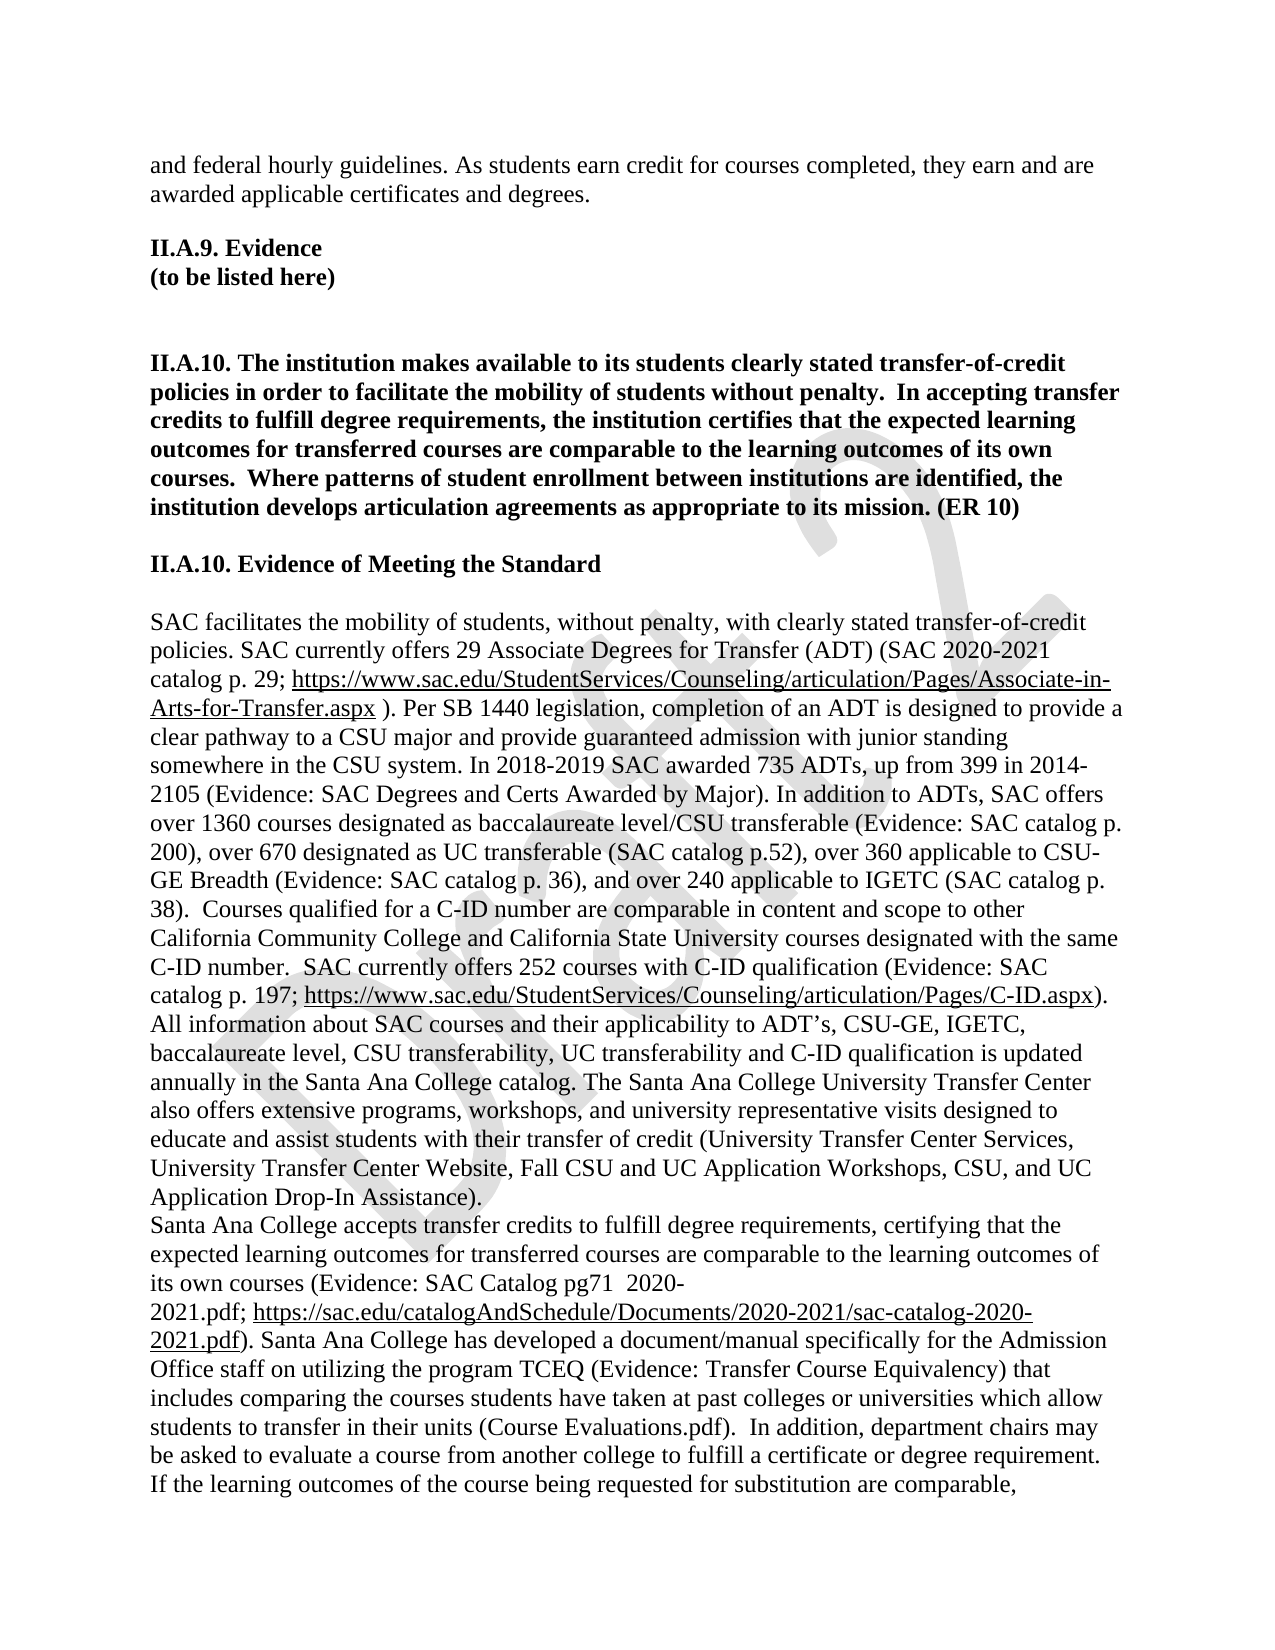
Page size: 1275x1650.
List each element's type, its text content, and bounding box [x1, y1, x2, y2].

text SAC facilitates the mobility of students, without penalty, with clearly stated transfer-of-credit policies. SAC currently offers 29 Associate Degrees for Transfer (ADT) (SAC 2020-2021 catalog p. 29; https://www.sac.edu/StudentServices/Counseling/articulation/Pages/Associate-in-Arts-for-Transfer.aspx ). Per SB 1440 legislation, completion of an ADT is designed to provide a clear pathway to a CSU major and provide guaranteed admission with junior standing somewhere in the CSU system. In 2018-2019 SAC awarded 735 ADTs, up from 399 in 2014-2105 (Evidence: SAC Degrees and Certs Awarded by Major). In addition to ADTs, SAC offers over 1360 courses designated as baccalaureate level/CSU transferable (Evidence: SAC catalog p. 200), over 670 designated as UC transferable (SAC catalog p.52), over 360 applicable to CSU-GE Breadth (Evidence: SAC catalog p. 36), and over 240 applicable to IGETC (SAC catalog p. 38). Courses qualified for a C-ID number are comparable in content and scope to other California Community College and California State University courses designated with the same C-ID number. SAC currently offers 252 courses with C-ID qualification (Evidence: SAC catalog p. 197; https://www.sac.edu/StudentServices/Counseling/articulation/Pages/C-ID.aspx). All information about SAC courses and their applicability to ADT’s, CSU-GE, IGETC, baccalaureate level, CSU transferability, UC transferability and C-ID qualification is updated annually in the Santa Ana College catalog. The Santa Ana College University Transfer Center also offers extensive programs, workshops, and university representative visits designed to educate and assist students with their transfer of credit (University Transfer Center Services, University Transfer Center Website, Fall CSU and UC Application Workshops, CSU, and UC Application Drop-In Assistance). [150, 607, 1125, 1211]
text II.A.9. Evidence [150, 233, 1125, 262]
text (to be listed here) [150, 262, 1125, 291]
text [150, 1211, 1125, 1498]
text II.A.10. Evidence of Meeting the Standard [150, 549, 1125, 578]
text II.A.10. The institution makes available to its students clearly stated transfer-of-credit policies in order to facilitate the mobility of students without penalty. In accepting transfer credits to fulfill degree requirements, the institution certifies that the expected learning outcomes for transferred courses are comparable to the learning outcomes of its own courses. Where patterns of student enrollment between institutions are identified, the institution develops articulation agreements as appropriate to its mission. (ER 10) [150, 348, 1125, 521]
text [150, 150, 1125, 207]
